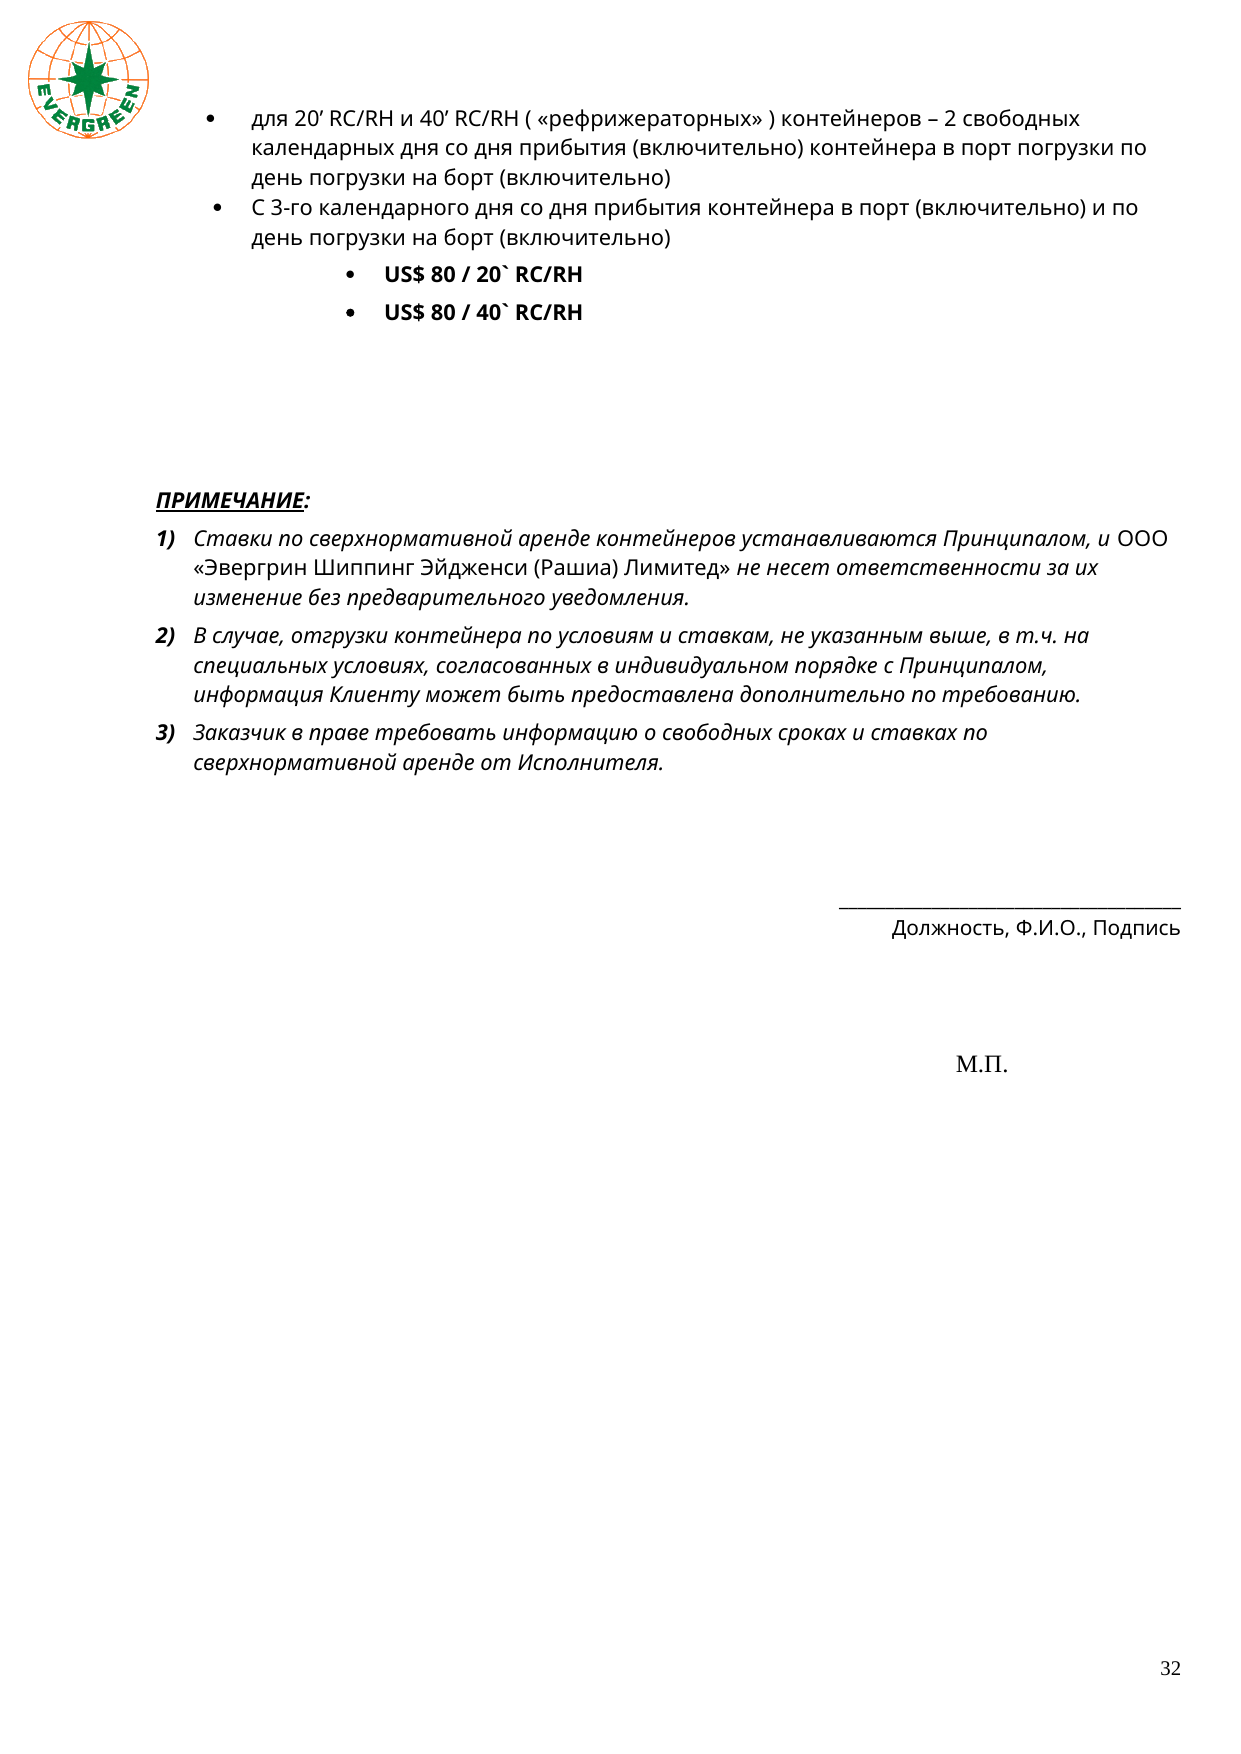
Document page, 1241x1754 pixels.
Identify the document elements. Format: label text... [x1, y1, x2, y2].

text Должность, Ф.И.О., Подпись [118, 913, 1181, 941]
text _____________________________________ [118, 884, 1181, 913]
list С 3-го календарного дня со дня прибытия контейнера в порт (включительно) и по день погрузки на борт (включительно) [213, 192, 1181, 252]
list для 20’ RC/RH и 40’ RC/RH ( «рефрижераторных» ) контейнеров – 2 свободных календарных дня со дня прибытия (включительно) контейнера в порт погрузки по день погрузки на борт (включительно) [207, 103, 1181, 192]
list В случае, отгрузки контейнера по условиям и ставкам, не указанным выше, в т.ч. на специальных условиях, согласованных в индивидуальном порядке с Принципалом, информация Клиенту может быть предоставлена дополнительно по требованию. [156, 620, 1181, 709]
list US$ 80 / 40` RC/RH [346, 297, 1181, 327]
text ПРИМЕЧАЕ: [118, 485, 1181, 515]
list Ставки по сверхнормативной аренде контейнеров устанавливаются Принципалом, и ООО «Эвергрин Шиппинг Эйдженси (Рашиа) Лимитед» не несет ответственности за их изменение без предварительного уведомления. [156, 523, 1181, 612]
list US$ 80 / 20` RC/RH [346, 259, 1181, 289]
picture [17, 5, 162, 150]
text М.П. [849, 1049, 1240, 1078]
list Заказчик в праве требовать информацию о свободных сроках и ставках по сверхнормативной аренде от Исполнителя. [156, 717, 1181, 777]
